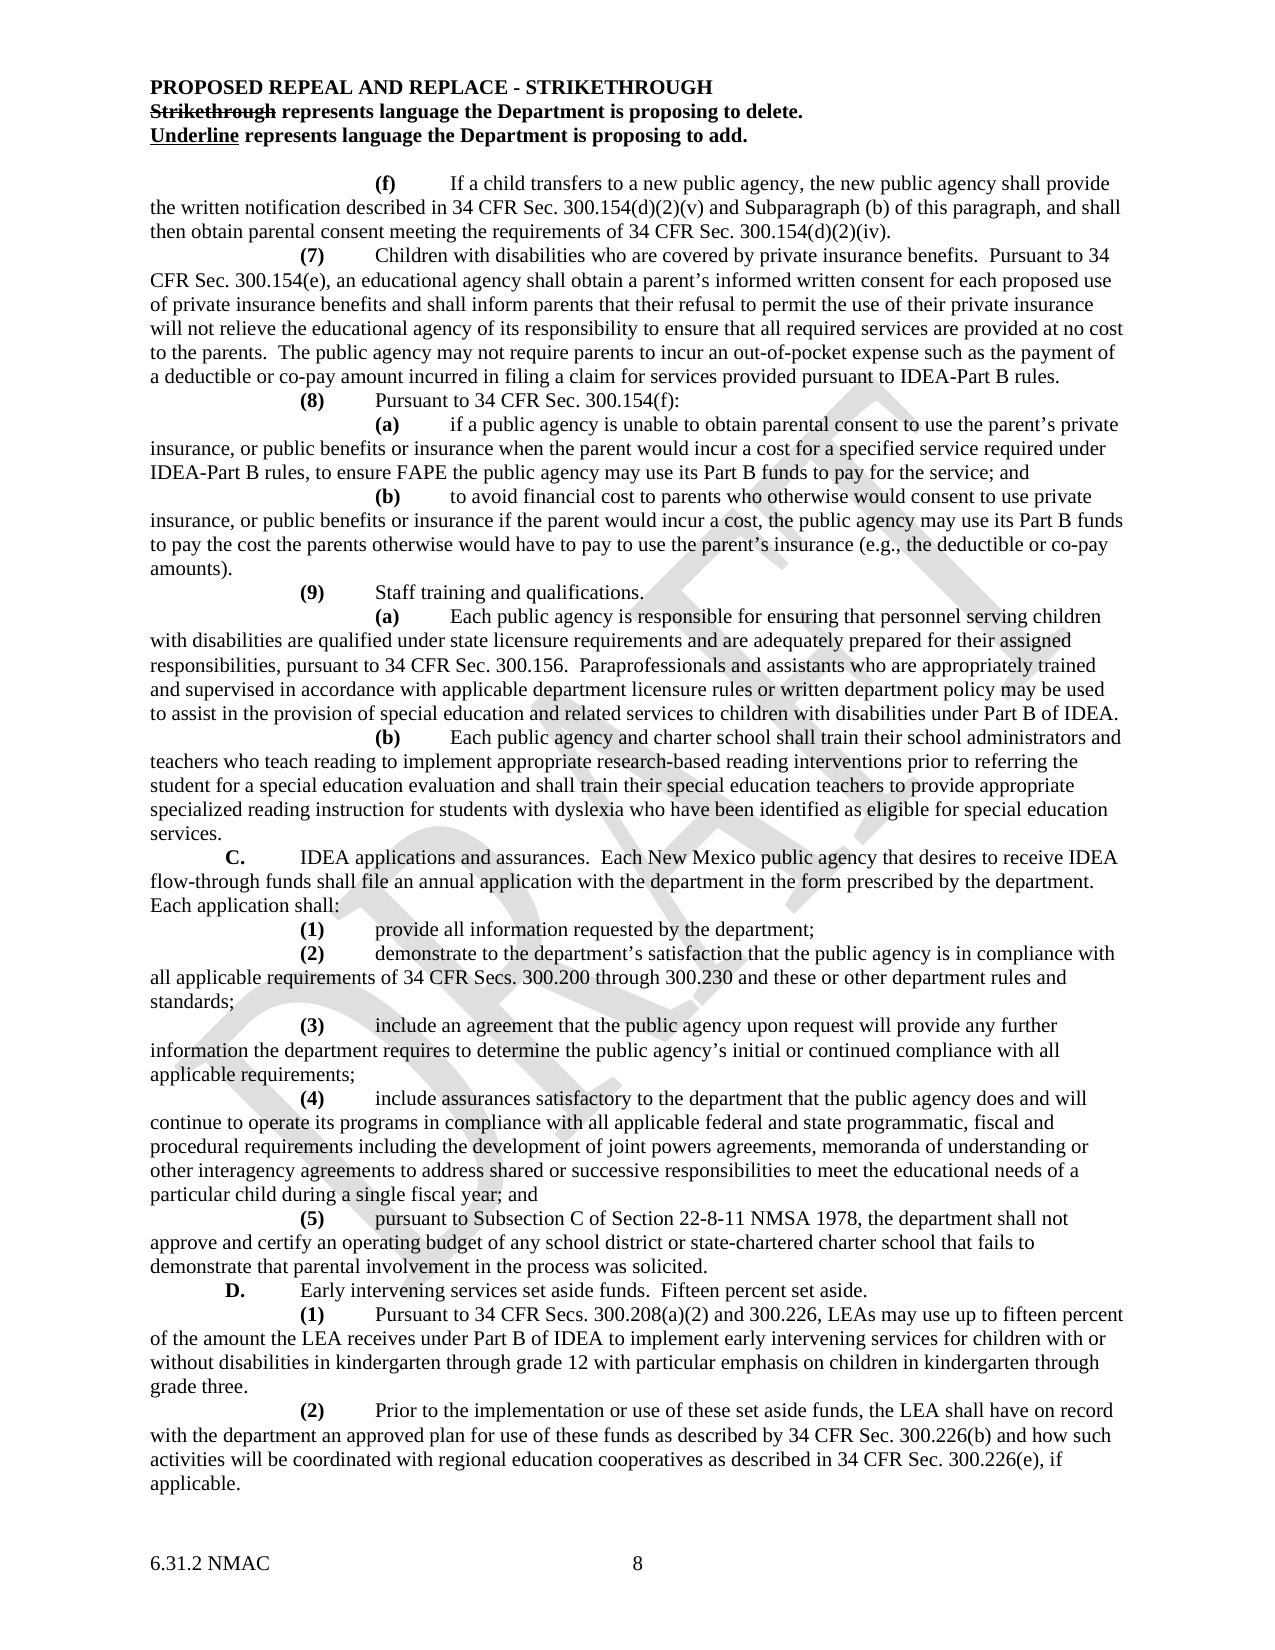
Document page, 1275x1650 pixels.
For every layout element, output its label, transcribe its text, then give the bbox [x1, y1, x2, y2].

text (b) to avoid financial cost to parents who otherwise would consent to use private insurance, or public benefits or insurance if the parent would incur a cost, the public agency may use its Part B funds to pay the cost the parents otherwise would have to pay to use the parent’s insurance (e.g., the deductible or co-pay amounts). [150, 484, 1125, 580]
text (7) Children with disabilities who are covered by private insurance benefits. Pursuant to 34 CFR Sec. 300.154(e), an educational agency shall obtain a parent’s informed written consent for each proposed use of private insurance benefits and shall inform parents that their refusal to permit the use of their private insurance will not relieve the educational agency of its responsibility to ensure that all required services are provided at no cost to the parents. The public agency may not require parents to incur an out-of-pocket expense such as the payment of a deductible or co-pay amount incurred in filing a claim for services provided pursuant to IDEA-Part B rules. [150, 243, 1125, 388]
text (1) Pursuant to 34 CFR Secs. 300.208(a)(2) and 300.226, LEAs may use up to fifteen percent of the amount the LEA receives under Part B of IDEA to implement early intervening services for children with or without disabilities in kindergarten through grade 12 with particular emphasis on children in kindergarten through grade three. [150, 1302, 1125, 1398]
text (4) include assurances satisfactory to the department that the public agency does and will continue to operate its programs in compliance with all applicable federal and state programmatic, fiscal and procedural requirements including the development of joint powers agreements, memoranda of understanding or other interagency agreements to address shared or successive responsibilities to meet the educational needs of a particular child during a single fiscal year; and [150, 1086, 1125, 1206]
text D. Early intervening services set aside funds. Fifteen percent set aside. [150, 1278, 1125, 1302]
text (a) if a public agency is unable to obtain parental consent to use the parent’s private insurance, or public benefits or insurance when the parent would incur a cost for a specified service required under IDEA-Part B rules, to ensure FAPE the public agency may use its Part B funds to pay for the service; and [150, 412, 1125, 484]
text C. IDEA applications and assurances. Each New Mexico public agency that desires to receive IDEA flow-through funds shall file an annual application with the department in the form prescribed by the department. Each application shall: [150, 845, 1125, 917]
text (3) include an agreement that the public agency upon request will provide any further information the department requires to determine the public agency’s initial or continued compliance with all applicable requirements; [150, 1013, 1125, 1086]
text (8) Pursuant to 34 CFR Sec. 300.154(f): [150, 388, 1125, 412]
text (b) Each public agency and charter school shall train their school administrators and teachers who teach reading to implement appropriate research-based reading interventions prior to referring the student for a special education evaluation and shall train their special education teachers to provide appropriate specialized reading instruction for students with dyslexia who have been identified as eligible for special education services. [150, 725, 1125, 845]
text (2) demonstrate to the department’s satisfaction that the public agency is in compliance with all applicable requirements of 34 CFR Secs. 300.200 through 300.230 and these or other department rules and standards; [150, 941, 1125, 1013]
text (f) If a child transfers to a new public agency, the new public agency shall provide the written notification described in 34 CFR Sec. 300.154(d)(2)(v) and Subparagraph (b) of this paragraph, and shall then obtain parental consent meeting the requirements of 34 CFR Sec. 300.154(d)(2)(iv). [150, 171, 1125, 243]
text (5) pursuant to Subsection C of Section 22-8-11 NMSA 1978, the department shall not approve and certify an operating budget of any school district or state-chartered charter school that fails to demonstrate that parental involvement in the process was solicited. [150, 1206, 1125, 1278]
text (2) Prior to the implementation or use of these set aside funds, the LEA shall have on record with the department an approved plan for use of these funds as described by 34 CFR Sec. 300.226(b) and how such activities will be coordinated with regional education cooperatives as described in 34 CFR Sec. 300.226(e), if applicable. [150, 1398, 1125, 1495]
text (a) Each public agency is responsible for ensuring that personnel serving children with disabilities are qualified under state licensure requirements and are adequately prepared for their assigned responsibilities, pursuant to 34 CFR Sec. 300.156. Paraprofessionals and assistants who are appropriately trained and supervised in accordance with applicable department licensure rules or written department policy may be used to assist in the provision of special education and related services to children with disabilities under Part B of IDEA. [150, 604, 1125, 725]
text (1) provide all information requested by the department; [150, 917, 1125, 941]
text (9) Staff training and qualifications. [150, 580, 1125, 604]
